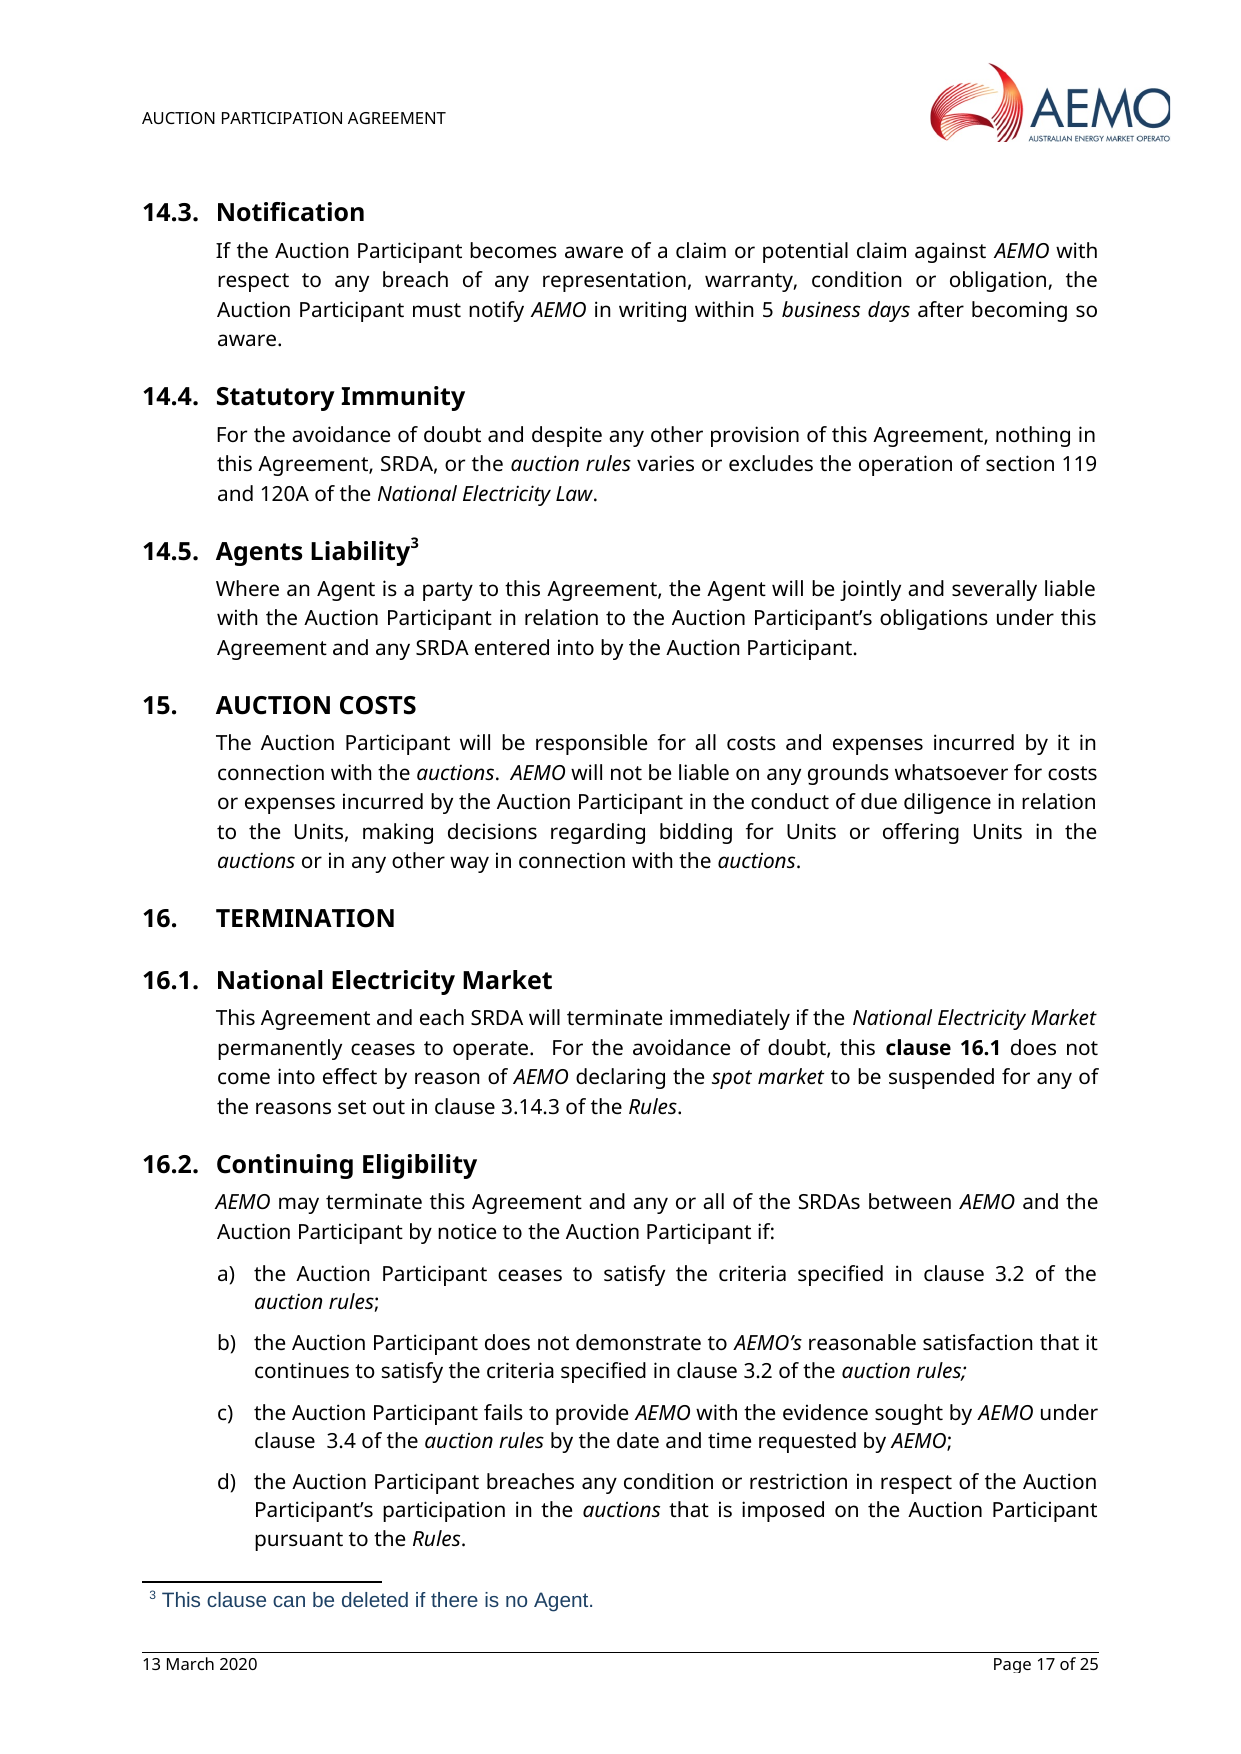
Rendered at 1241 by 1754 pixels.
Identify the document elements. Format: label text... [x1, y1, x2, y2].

subtitle Continuing Eligibility [142, 1146, 1098, 1181]
subtitle Statutory Immunity [142, 379, 1098, 413]
list the Auction Participant ceases to satisfy the criteria specified in clause 3.2 of the auction rules; [217, 1259, 1098, 1316]
text If the Auction Participant becomes aware of a claim or potential claim against AEMO with respect to any breach of any representation, warranty, condition or obligation, the Auction Participant must notify AEMO in writing within 5 business days after becoming so aware. [216, 236, 1098, 353]
text This Agreement and each SRDA will terminate immediately if the National Electricity Market permanently ceases to operate. For the avoidance of doubt, this clause 16.1 does not come into effect by reason of AEMO declaring the spot market to be suspended for any of the reasons set out in clause 3.14.3 of the Rules. [216, 1003, 1098, 1120]
list the Auction Participant fails to provide AEMO with the evidence sought by AEMO under clause 3.4 of the auction rules by the date and time requested by AEMO; [217, 1398, 1098, 1454]
subtitle Notification [142, 195, 1098, 229]
subtitle Auction Costs [142, 687, 1098, 722]
list the Auction Participant does not demonstrate to AEMO’s reasonable satisfaction that it continues to satisfy the criteria specified in clause 3.2 of the auction rules; [217, 1328, 1098, 1385]
picture [929, 62, 1170, 141]
text The Auction Participant will be responsible for all costs and expenses incurred by it in connection with the auctions. AEMO will not be liable on any grounds whatsoever for costs or expenses incurred by the Auction Participant in the conduct of due diligence in relation to the Units, making decisions regarding bidding for Units or offering Units in the auctions or in any other way in connection with the auctions. [216, 728, 1098, 875]
subtitle Agents Liability [142, 533, 1098, 567]
text For the avoidance of doubt and despite any other provision of this Agreement, nothing in this Agreement, SRDA, or the auction rules varies or excludes the operation of section 119 and 120A of the National Electricity Law. [216, 420, 1098, 507]
list the Auction Participant breaches any condition or restriction in respect of the Auction Participant’s participation in the auctions that is imposed on the Auction Participant pursuant to the Rules. [217, 1467, 1098, 1552]
text AEMO may terminate this Agreement and any or all of the SRDAs between AEMO and the Auction Participant by notice to the Auction Participant if: [216, 1187, 1098, 1245]
subtitle National Electricity Market [142, 963, 1098, 997]
subtitle Termination [142, 901, 1098, 935]
text Where an Agent is a party to this Agreement, the Agent will be jointly and severally liable with the Auction Participant in relation to the Auction Participant’s obligations under this Agreement and any SRDA entered into by the Auction Participant. [216, 574, 1098, 661]
